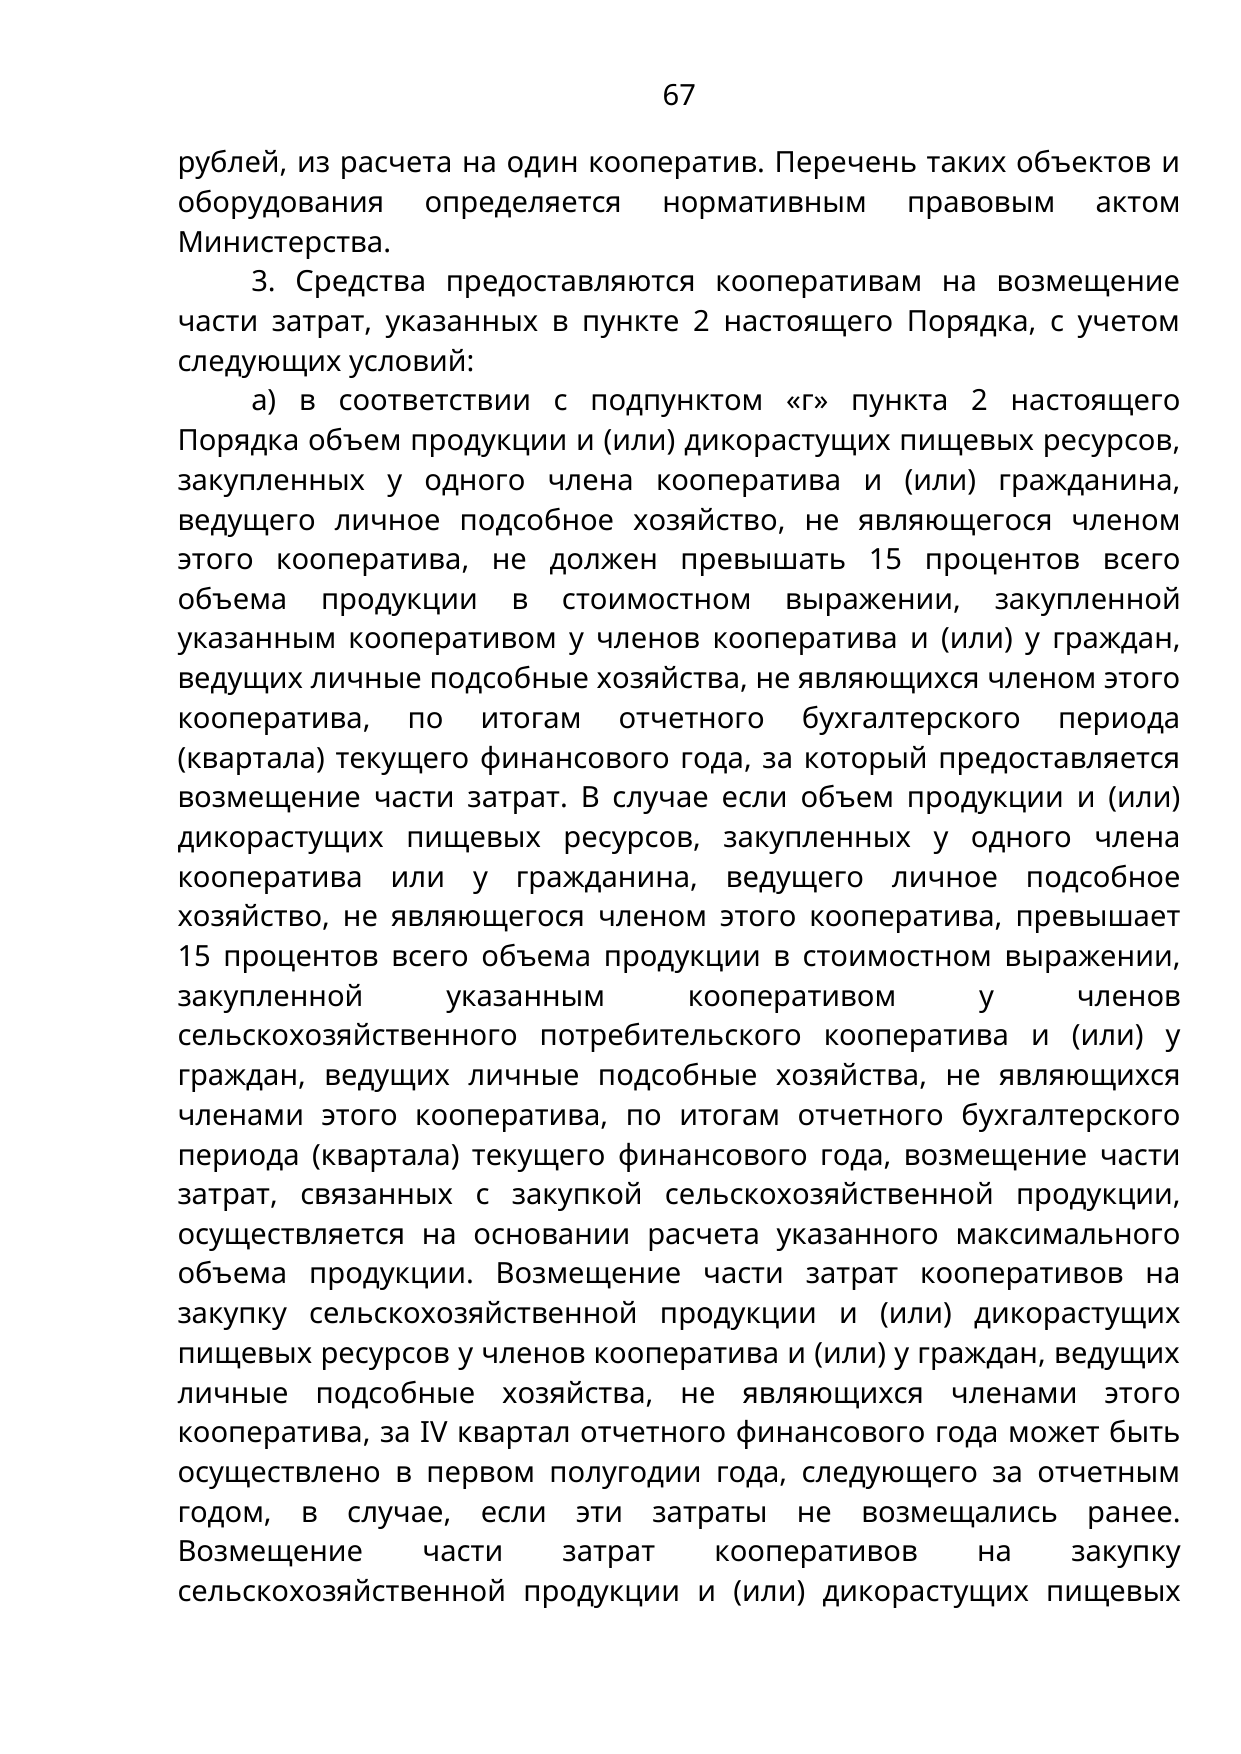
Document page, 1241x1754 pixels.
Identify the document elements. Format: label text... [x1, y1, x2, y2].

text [177, 142, 1181, 261]
text 3. Средства предоставляются кооперативам на возмещение части затрат, указанных в пункте 2 настоящего Порядка, с учетом следующих условий: [177, 261, 1181, 380]
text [177, 380, 1181, 1610]
